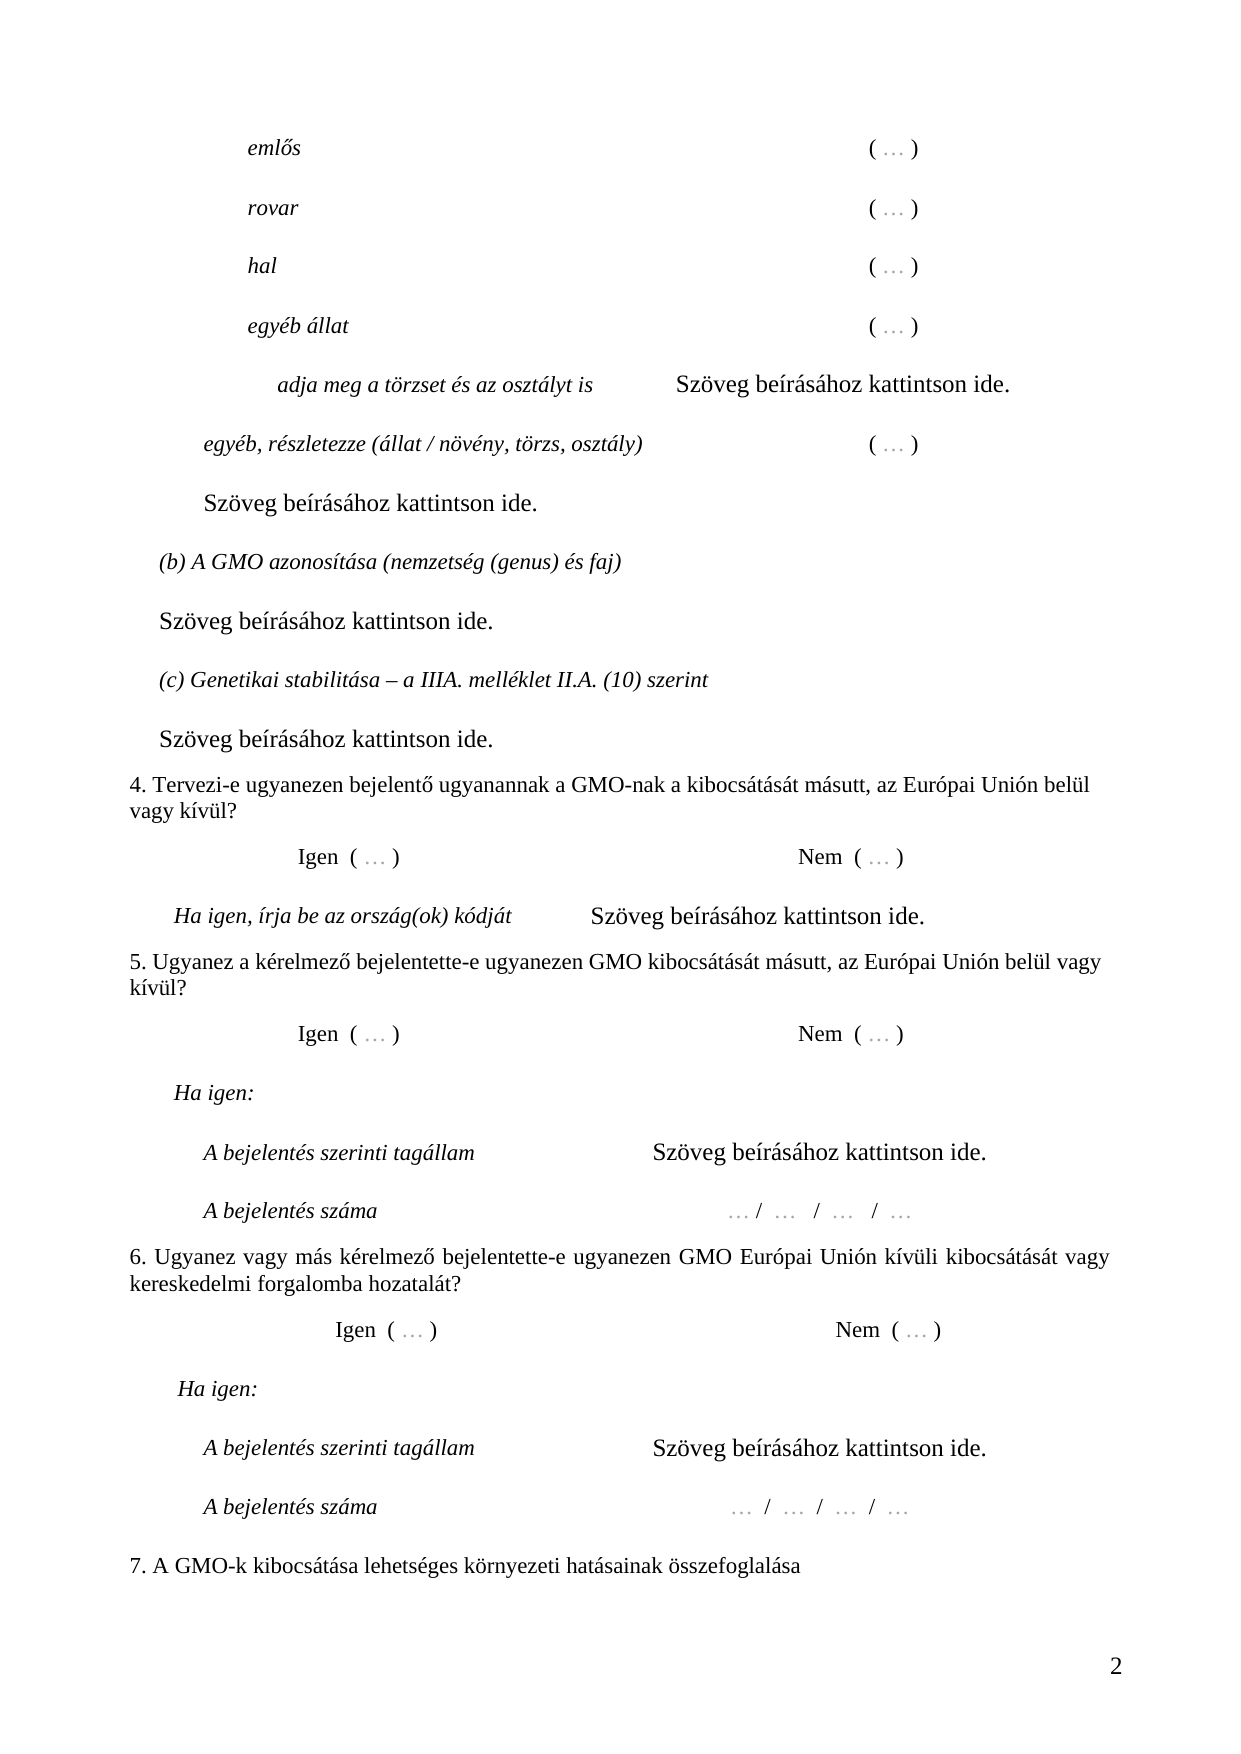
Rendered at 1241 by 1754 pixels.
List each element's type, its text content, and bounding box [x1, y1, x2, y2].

table_cell () [664, 177, 1122, 236]
table_cell Nem () [579, 827, 1122, 886]
table_cell 5. Ugyanez a kérelmező bejelentette-e ugyanezen GMO kibocsátását másutt, az Európai Unión belül vagy kívül? [118, 945, 1122, 1004]
table_cell Ha igen: [118, 1359, 1122, 1417]
table_cell rovar [118, 177, 664, 236]
table_cell hal [118, 236, 664, 295]
table_cell Ha igen, írja be az ország(ok) kódját [118, 886, 579, 945]
table_cell (b) A GMO azonosítása (nemzetség (genus) és faj) [118, 532, 1122, 591]
table_cell Nem () [579, 1004, 1122, 1063]
table_cell egyéb, részletezze (állat / növény, törzs, osztály) [118, 414, 664, 472]
table_cell Igen () [118, 827, 579, 886]
table_cell (c) Genetikai stabilitása – a IIIA. melléklet II.A. (10) szerint [118, 650, 1122, 709]
table_cell Nem () [579, 1299, 1122, 1358]
table_cell A bejelentés száma [118, 1477, 517, 1536]
table_cell / / / [517, 1181, 1122, 1240]
table_cell 6. Ugyanez vagy más kérelmező bejelentette-e ugyanezen GMO Európai Unión kívüli kibocsátását vagy kereskedelmi forgalomba hozatalát? [118, 1240, 1122, 1299]
table_cell A bejelentés száma [118, 1181, 517, 1240]
table_cell emlős [118, 118, 664, 177]
table_cell / / / [517, 1477, 1122, 1536]
table_cell adja meg a törzset és az osztályt is [118, 354, 664, 413]
table_cell Igen () [118, 1299, 579, 1358]
table_cell () [664, 236, 1122, 295]
table_cell egyéb állat [118, 295, 664, 354]
table_cell () [664, 118, 1122, 177]
table_cell Igen () [118, 1004, 579, 1063]
table_cell 7. A GMO-k kibocsátása lehetséges környezeti hatásainak összefoglalása [118, 1536, 1122, 1595]
table_cell Ha igen: [118, 1063, 1122, 1122]
table_cell () [664, 414, 1122, 472]
table_cell A bejelentés szerinti tagállam [118, 1122, 517, 1181]
table_cell 4. Tervezi-e ugyanezen bejelentő ugyanannak a GMO-nak a kibocsátását másutt, az Európai Unión belül vagy kívül? [118, 768, 1122, 827]
table_cell A bejelentés szerinti tagállam [118, 1418, 517, 1477]
table_cell () [664, 295, 1122, 354]
